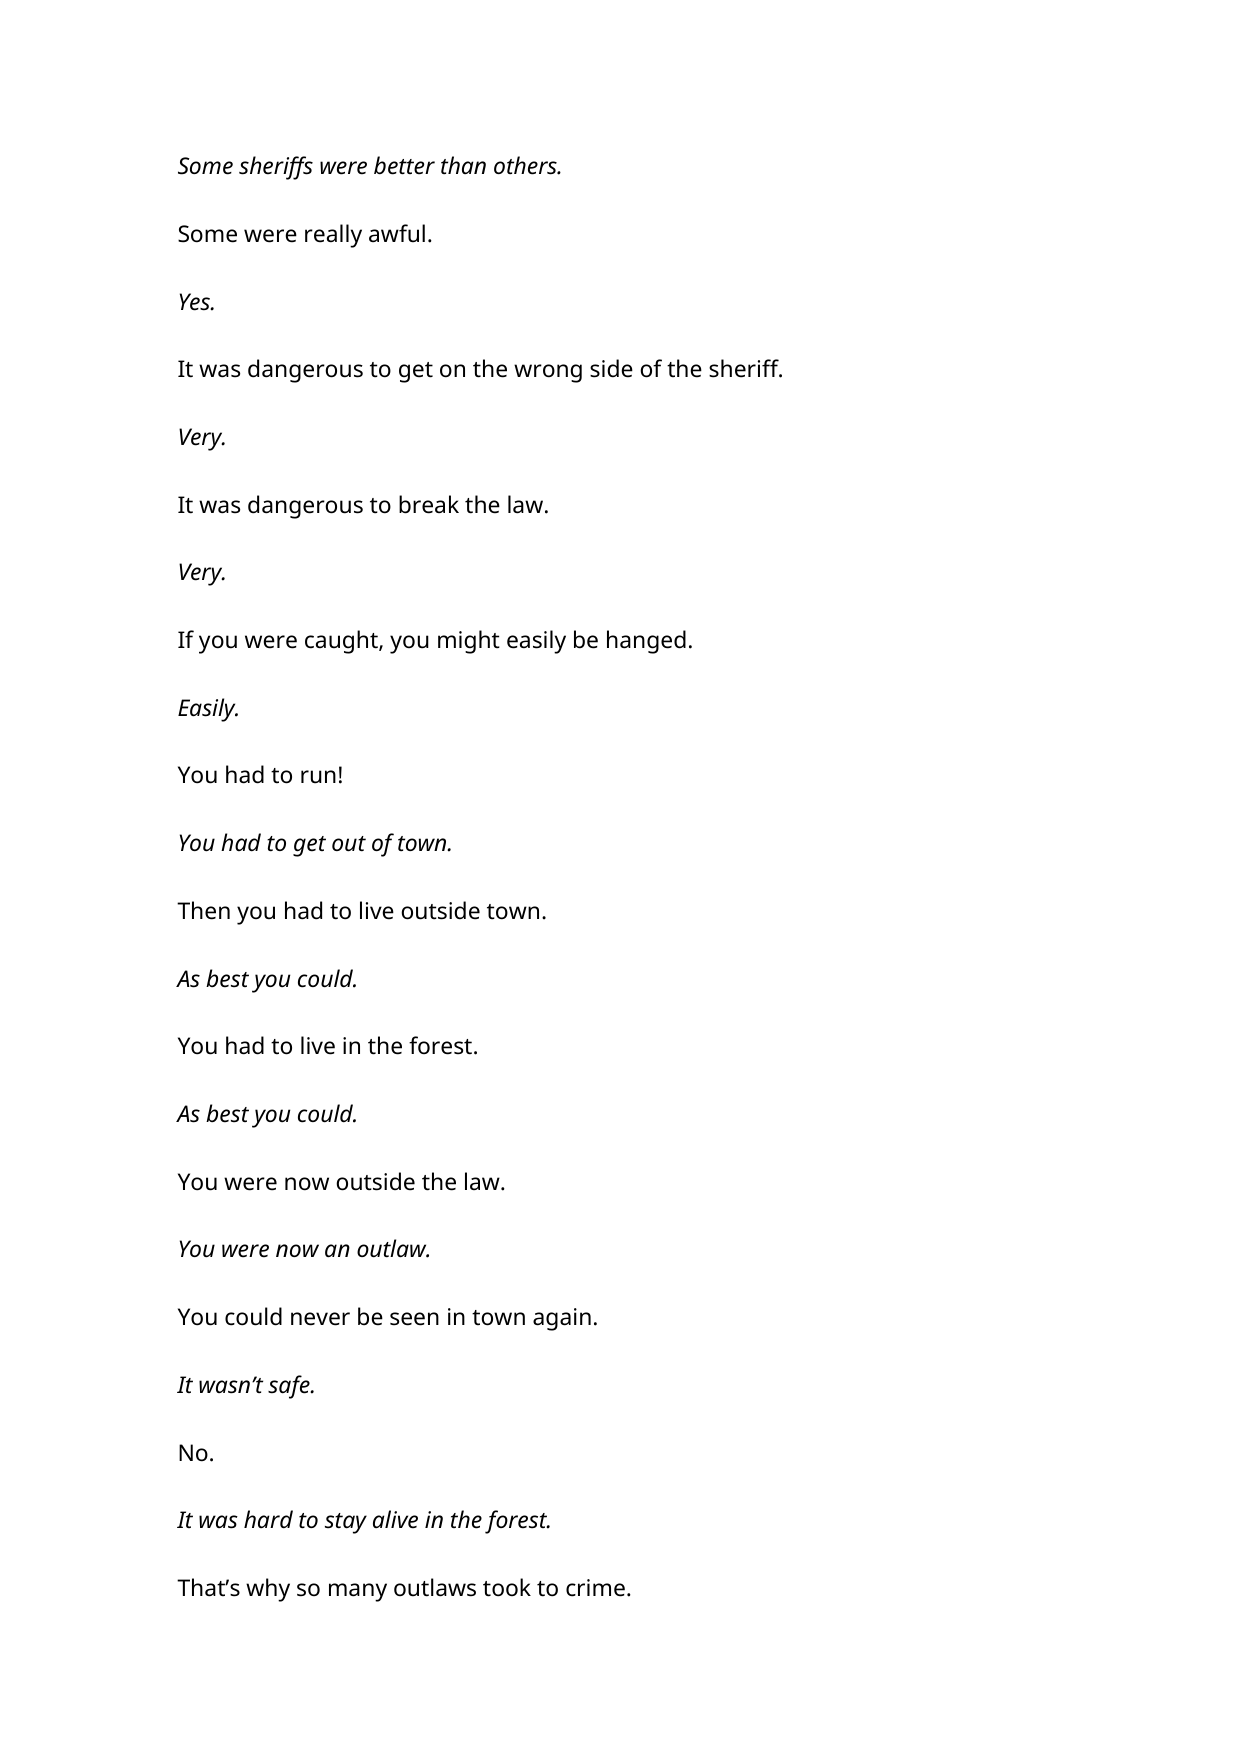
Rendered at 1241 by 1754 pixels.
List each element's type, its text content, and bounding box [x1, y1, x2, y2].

text It wasn’t safe. [177, 1369, 1063, 1400]
text Very. [177, 556, 1063, 587]
text No. [177, 1436, 1063, 1468]
text Easily. [177, 692, 1063, 723]
text You were now outside the law. [177, 1166, 1063, 1197]
text You had to get out of town. [177, 827, 1063, 858]
text Some sheriffs were better than others. [177, 150, 1063, 181]
text Yes. [177, 285, 1063, 317]
text You had to live in the forest. [177, 1030, 1063, 1061]
text As best you could. [177, 962, 1063, 994]
text It was dangerous to get on the wrong side of the sheriff. [177, 353, 1063, 384]
text You had to run! [177, 759, 1063, 791]
text Then you had to live outside town. [177, 895, 1063, 926]
text It was hard to stay alive in the forest. [177, 1504, 1063, 1535]
text That’s why so many outlaws took to crime. [177, 1572, 1063, 1603]
text You could never be seen in town again. [177, 1301, 1063, 1332]
text It was dangerous to break the law. [177, 488, 1063, 520]
text If you were caught, you might easily be hanged. [177, 624, 1063, 655]
text You were now an outlaw. [177, 1233, 1063, 1264]
text Very. [177, 421, 1063, 452]
text As best you could. [177, 1098, 1063, 1129]
text Some were really awful. [177, 218, 1063, 249]
